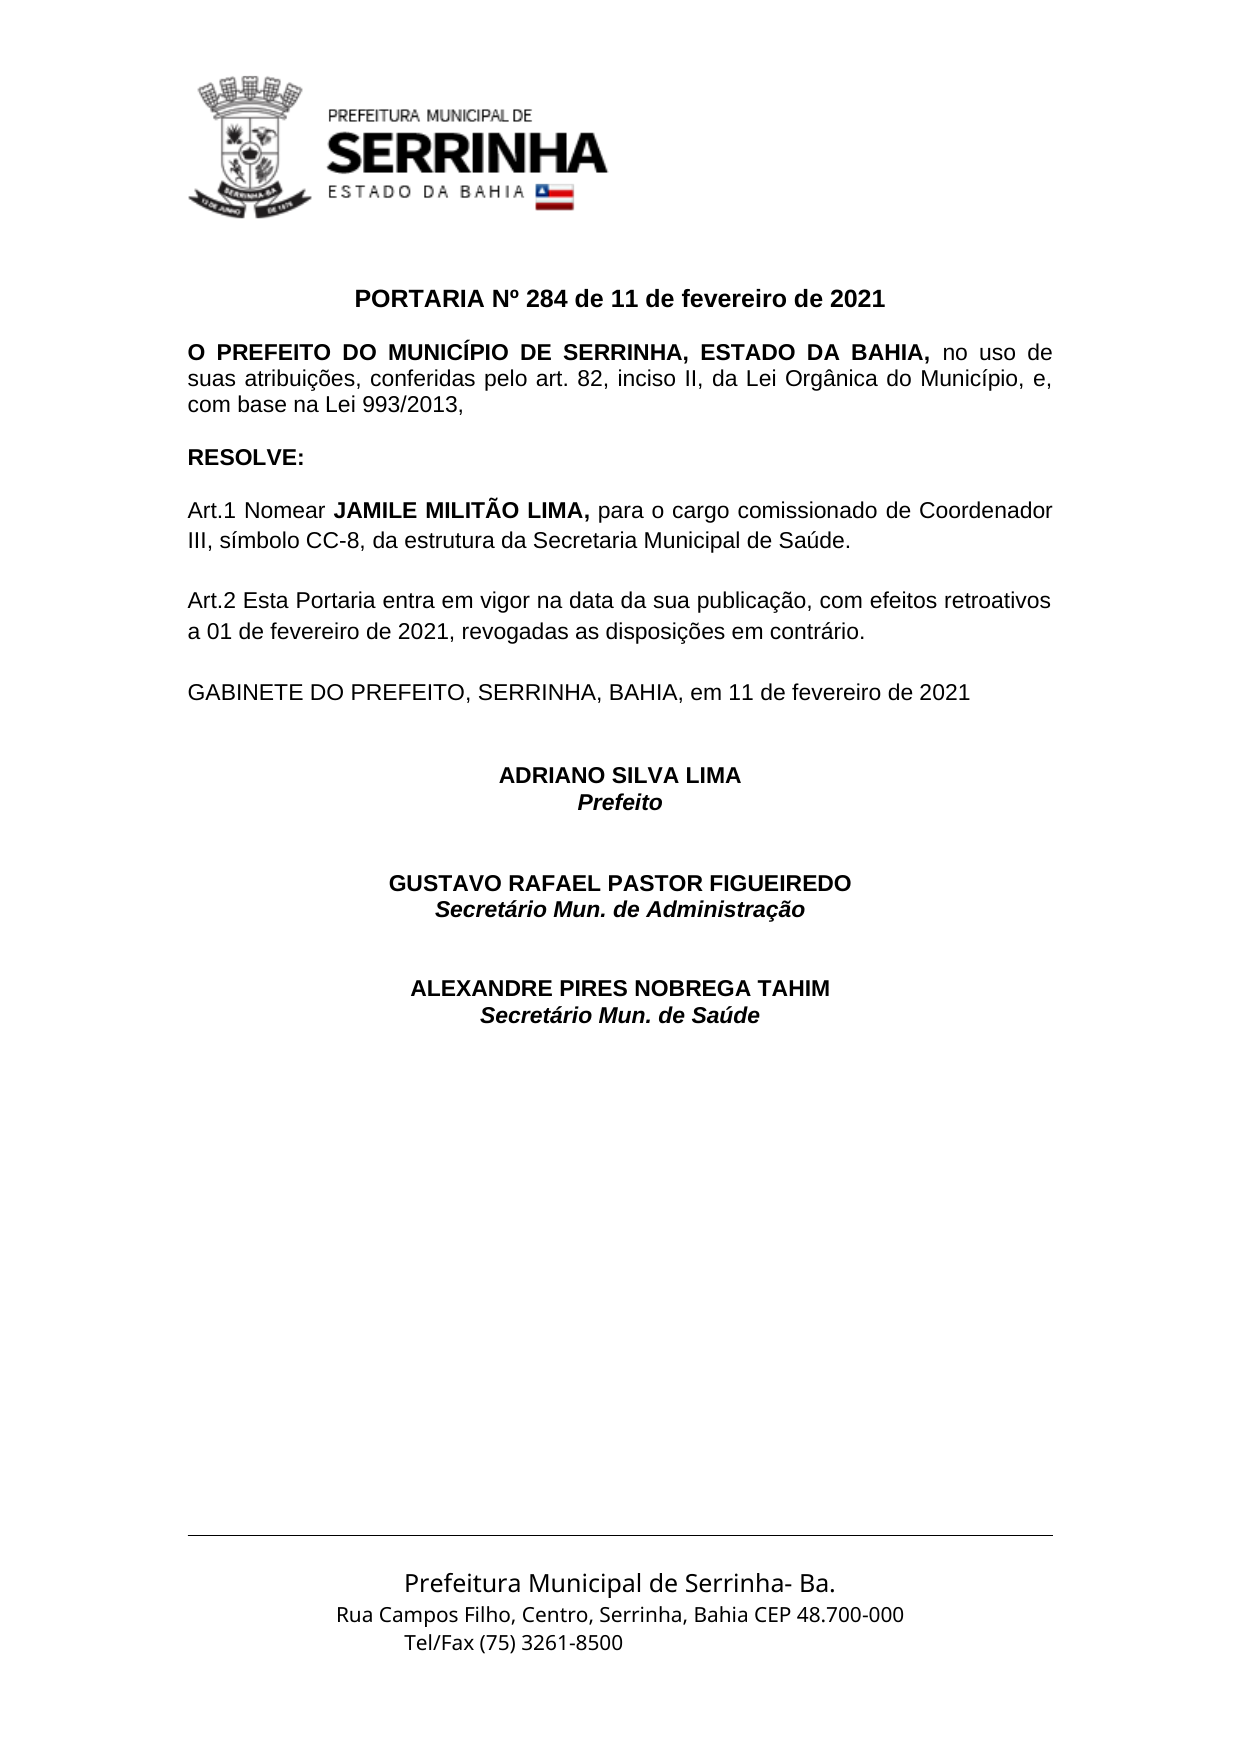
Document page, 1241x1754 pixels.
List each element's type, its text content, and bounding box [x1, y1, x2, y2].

text GUSTAVO RAFAEL PASTOR FIGUEIREDO [187, 870, 1053, 896]
text Art.2 Esta Portaria entra em vigor na data da sua publicação, com efeitos retroativos a 01 de fevereiro de 2021, revogadas as disposições em contrário. [187, 587, 1053, 644]
text Secretário Mun. de Administração [187, 896, 1053, 923]
picture [187, 73, 609, 222]
text RESOLVE: [187, 444, 1053, 471]
text O PREFEITO DO MUNICÍPIO DE SERRINHA, ESTADO DA BAHIA, no uso de suas atribuições, conferidas pelo art. 82, inciso II, da Lei Orgânica do Município, e, com base na Lei 993/2013, [187, 339, 1053, 418]
text ALEXANDRE PIRES NOBREGA TAHIM [187, 975, 1053, 1002]
text Prefeito [187, 788, 1053, 815]
text GABINETE DO PREFEITO, SERRINHA, BAHIA, em 11 de fevereiro de 2021 [187, 679, 1053, 706]
text PORTARIA Nº 284 de 11 de fevereiro de 2021 [187, 284, 1053, 312]
text Secretário Mun. de Saúde [187, 1002, 1053, 1028]
text Art.1 Nomear JAMILE MILITÃO LIMA, para o cargo comissionado de Coordenador III, símbolo CC-8, da estrutura da Secretaria Municipal de Saúde. [187, 497, 1053, 553]
text ADRIANO SILVA LIMA [187, 762, 1053, 788]
